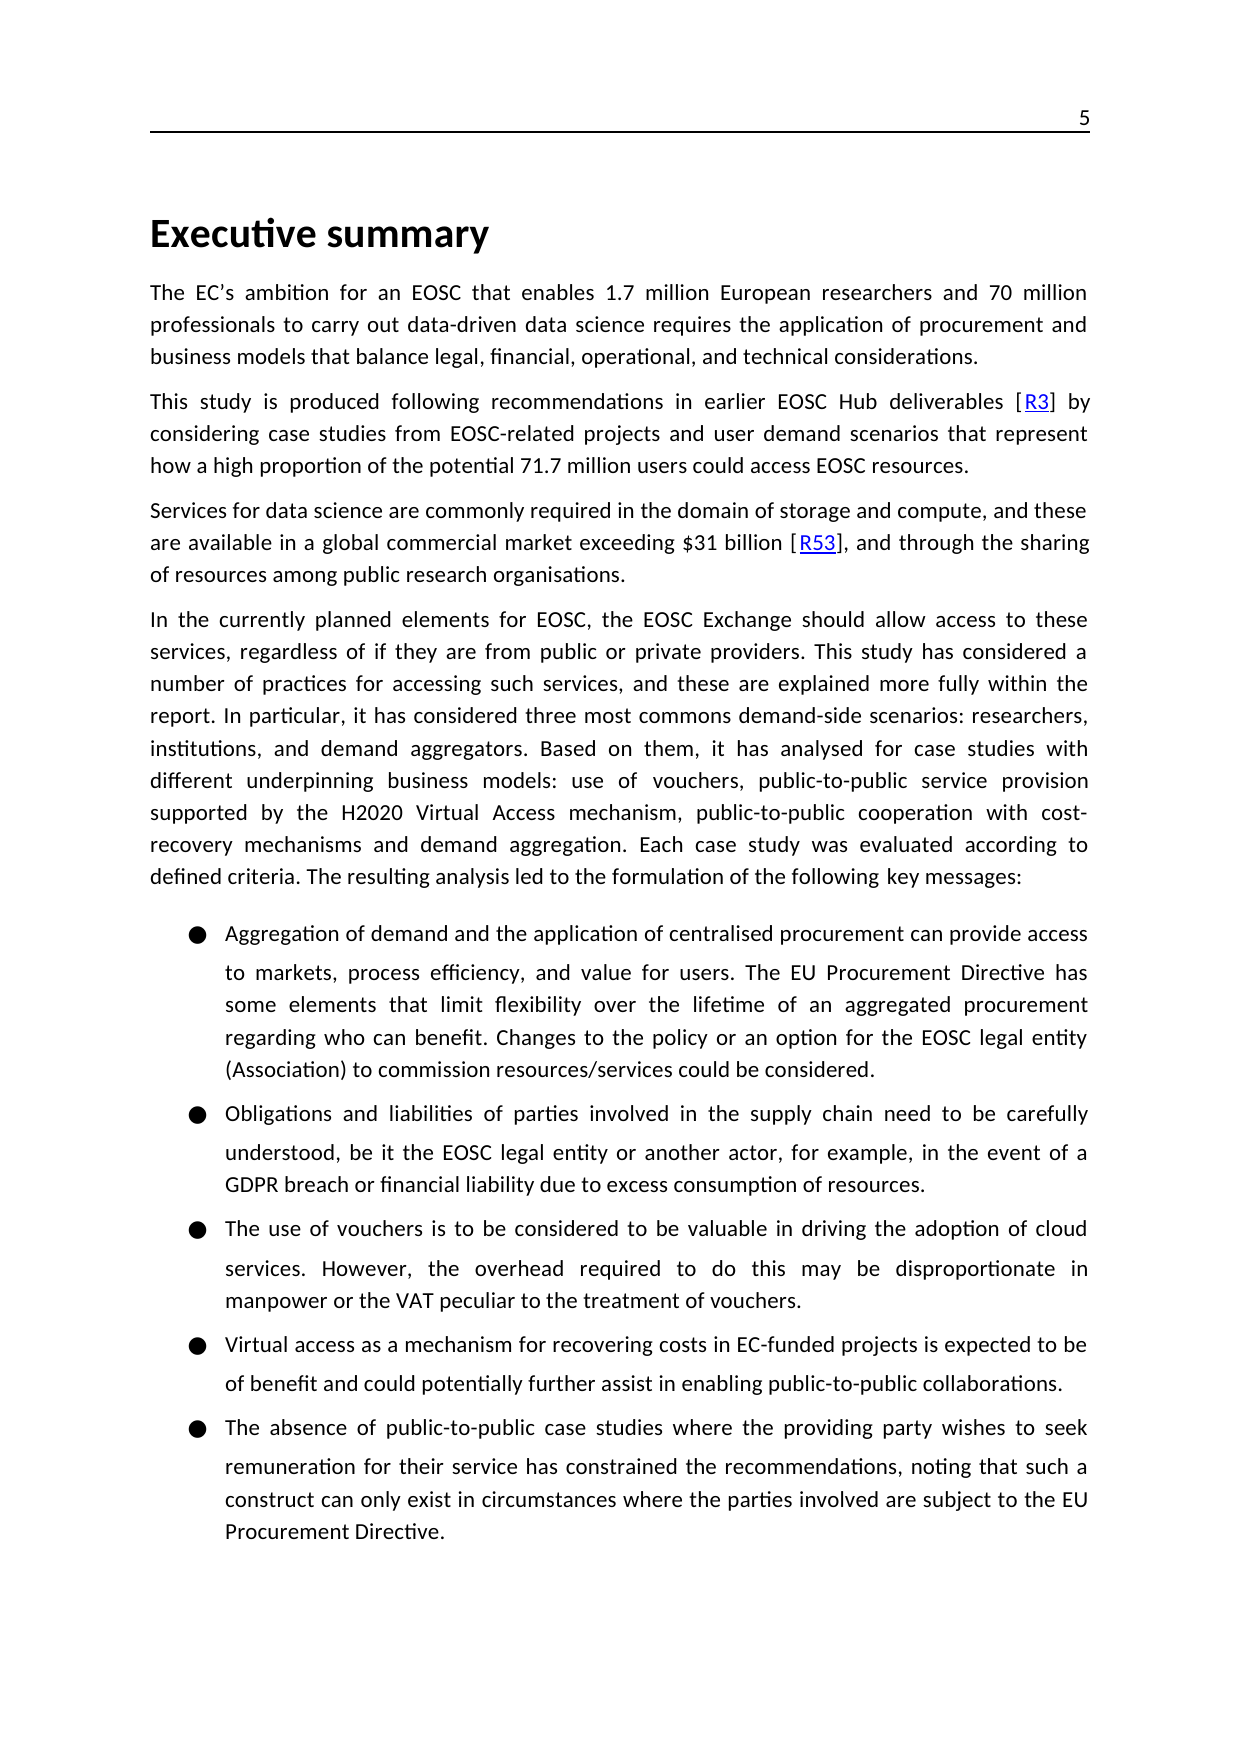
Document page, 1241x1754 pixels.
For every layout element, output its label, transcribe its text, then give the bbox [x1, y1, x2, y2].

list Aggregation of demand and the application of centralised procurement can provide access to markets, process efficiency, and value for users. The EU Procurement Directive has some elements that limit flexibility over the lifetime of an aggregated procurement regarding who can benefit. Changes to the policy or an option for the EOSC legal entity (Association) to commission resources/services could be considered. [187, 907, 1090, 1083]
list The use of vouchers is to be considered to be valuable in driving the adoption of cloud services. However, the overhead required to do this may be disproportionate in manpower or the VAT peculiar to the treatment of vouchers. [187, 1202, 1090, 1314]
text This study is produced following recommendations in earlier EOSC Hub deliverables [R3] by considering case studies from EOSC-related projects and user demand scenarios that represent how a high proportion of the potential 71.7 million users could access EOSC resources. [150, 387, 1090, 479]
text The EC’s ambition for an EOSC that enables 1.7 million European researchers and 70 million professionals to carry out data-driven data science requires the application of procurement and business models that balance legal, financial, operational, and technical considerations. [150, 278, 1090, 370]
list Virtual access as a mechanism for recovering costs in EC-funded projects is expected to be of benefit and could potentially further assist in enabling public-to-public collaborations. [187, 1318, 1090, 1397]
text Services for data science are commonly required in the domain of storage and compute, and these are available in a global commercial market exceeding $31 billion [R53], and through the sharing of resources among public research organisations. [150, 496, 1090, 588]
text In the currently planned elements for EOSC, the EOSC Exchange should allow access to these services, regardless of if they are from public or private providers. This study has considered a number of practices for accessing such services, and these are explained more fully within the report. In particular, it has considered three most commons demand-side scenarios: researchers, institutions, and demand aggregators. Based on them, it has analysed for case studies with different underpinning business models: use of vouchers, public-to-public service provision supported by the H2020 Virtual Access mechanism, public-to-public cooperation with cost-recovery mechanisms and demand aggregation. Each case study was evaluated according to defined criteria. The resulting analysis led to the formulation of the following key messages: [150, 605, 1090, 890]
list The absence of public-to-public case studies where the providing party wishes to seek remuneration for their service has constrained the recommendations, noting that such a construct can only exist in circumstances where the parties involved are subject to the EU Procurement Directive. [187, 1401, 1090, 1545]
list Obligations and liabilities of parties involved in the supply chain need to be carefully understood, be it the EOSC legal entity or another actor, for example, in the event of a GDPR breach or financial liability due to excess consumption of resources. [187, 1087, 1090, 1198]
text Executive summary [150, 207, 1090, 258]
